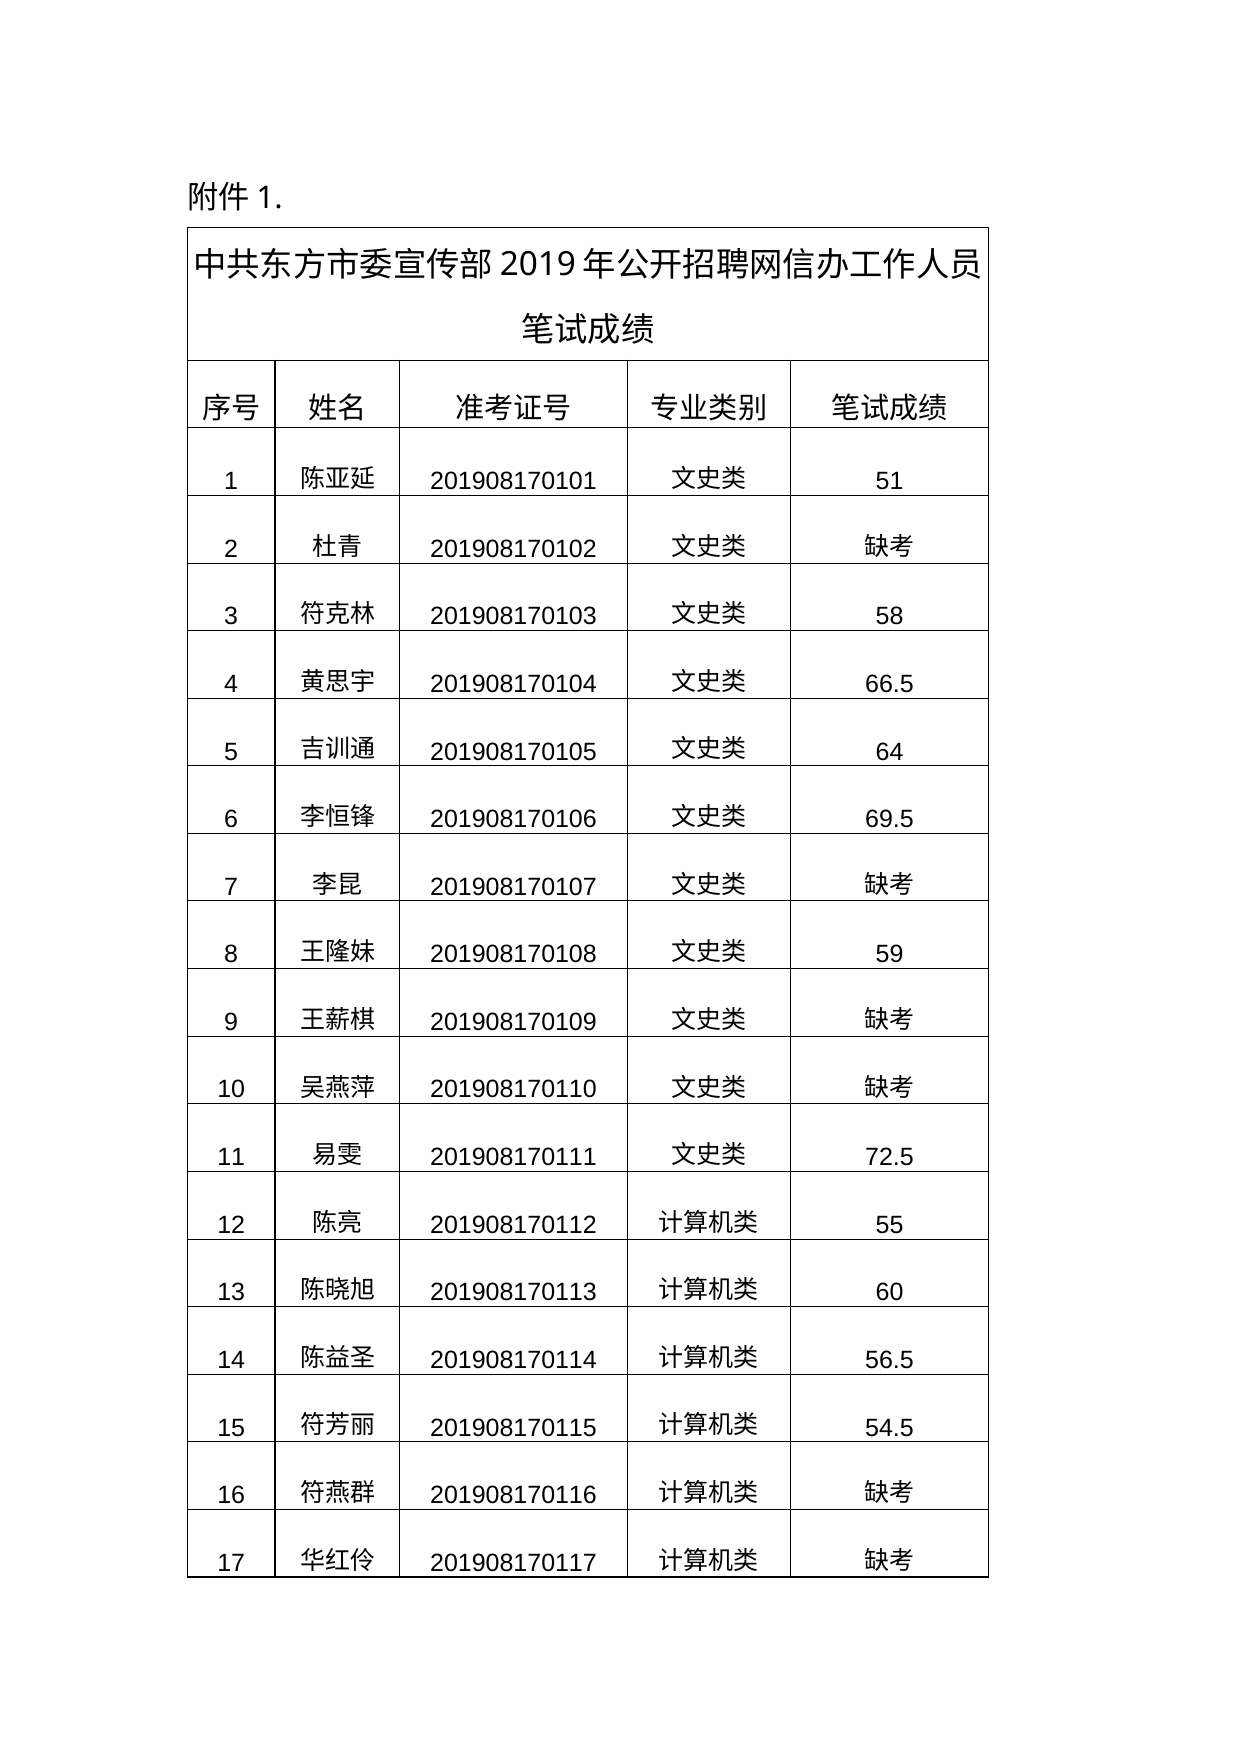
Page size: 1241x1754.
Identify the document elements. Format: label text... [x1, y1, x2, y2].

table_cell 缺考 [791, 496, 988, 562]
table_cell 陈亮 [276, 1172, 399, 1238]
table_cell 51 [791, 428, 988, 495]
table_cell 计算机类 [628, 1307, 790, 1374]
table_cell 14 [188, 1307, 274, 1374]
table_cell 缺考 [791, 1037, 988, 1103]
table_cell 201908170114 [400, 1307, 627, 1374]
table_cell 缺考 [791, 1442, 988, 1509]
table_cell 201908170105 [400, 699, 627, 765]
table_cell 201908170115 [400, 1375, 627, 1441]
table_cell 9 [188, 969, 274, 1036]
table_cell 3 [188, 564, 274, 630]
table_cell 文史类 [628, 766, 790, 833]
table_cell 计算机类 [628, 1510, 790, 1576]
table_cell 序号 [188, 361, 274, 427]
table_cell 72.5 [791, 1104, 988, 1171]
table_cell 55 [791, 1172, 988, 1238]
table_cell 201908170108 [400, 901, 627, 968]
table_cell 56.5 [791, 1307, 988, 1374]
table_cell 王薪棋 [276, 969, 399, 1036]
table_cell 李恒锋 [276, 766, 399, 833]
table_cell 杜青 [276, 496, 399, 562]
table_cell 201908170104 [400, 631, 627, 698]
table_cell 李昆 [276, 834, 399, 900]
table_cell 17 [188, 1510, 274, 1576]
table_cell 2 [188, 496, 274, 562]
table_cell 16 [188, 1442, 274, 1509]
table_cell 文史类 [628, 1104, 790, 1171]
table_cell 符克林 [276, 564, 399, 630]
table_cell 准考证号 [400, 361, 627, 427]
table_cell 陈亚延 [276, 428, 399, 495]
table_cell 计算机类 [628, 1375, 790, 1441]
table_cell 姓名 [276, 361, 399, 427]
table_cell 201908170117 [400, 1510, 627, 1576]
table_cell 201908170102 [400, 496, 627, 562]
table_cell 69.5 [791, 766, 988, 833]
table_cell 缺考 [791, 969, 988, 1036]
table_cell 7 [188, 834, 274, 900]
table_cell 5 [188, 699, 274, 765]
table_header 中共东方市委宣传部2019年公开招聘网信办工作人员 笔试成绩 [188, 228, 988, 359]
table_cell 黄思宇 [276, 631, 399, 698]
table_cell 计算机类 [628, 1240, 790, 1306]
table_cell 吉训通 [276, 699, 399, 765]
table_cell 文史类 [628, 428, 790, 495]
table_cell 陈晓旭 [276, 1240, 399, 1306]
table_cell 54.5 [791, 1375, 988, 1441]
table_cell 60 [791, 1240, 988, 1306]
table_cell 文史类 [628, 1037, 790, 1103]
table_cell 12 [188, 1172, 274, 1238]
table_cell 201908170103 [400, 564, 627, 630]
table_cell 笔试成绩 [791, 361, 988, 427]
table_cell 文史类 [628, 631, 790, 698]
table_cell 专业类别 [628, 361, 790, 427]
table_cell 201908170116 [400, 1442, 627, 1509]
table_cell 文史类 [628, 901, 790, 968]
table_cell 201908170107 [400, 834, 627, 900]
table_cell 13 [188, 1240, 274, 1306]
table_cell 符芳丽 [276, 1375, 399, 1441]
table_cell 易雯 [276, 1104, 399, 1171]
table_cell 符燕群 [276, 1442, 399, 1509]
table_cell 66.5 [791, 631, 988, 698]
table_cell 缺考 [791, 834, 988, 900]
table_cell 8 [188, 901, 274, 968]
text 附件1. [187, 162, 1053, 227]
table_cell 201908170112 [400, 1172, 627, 1238]
table_cell 1 [188, 428, 274, 495]
table_cell 计算机类 [628, 1442, 790, 1509]
table_cell 64 [791, 699, 988, 765]
table_cell 59 [791, 901, 988, 968]
table_cell 11 [188, 1104, 274, 1171]
table_cell 陈益圣 [276, 1307, 399, 1374]
table_cell 10 [188, 1037, 274, 1103]
table_cell 文史类 [628, 564, 790, 630]
table_cell 4 [188, 631, 274, 698]
table_cell 201908170106 [400, 766, 627, 833]
table_cell 6 [188, 766, 274, 833]
table_cell 文史类 [628, 969, 790, 1036]
table_cell 缺考 [791, 1510, 988, 1576]
table_cell 王隆妹 [276, 901, 399, 968]
table_cell 201908170113 [400, 1240, 627, 1306]
table_cell 201908170111 [400, 1104, 627, 1171]
table_cell 华红伶 [276, 1510, 399, 1576]
table_cell 文史类 [628, 699, 790, 765]
table_cell 58 [791, 564, 988, 630]
table_cell 吴燕萍 [276, 1037, 399, 1103]
table_cell 201908170109 [400, 969, 627, 1036]
table_cell 15 [188, 1375, 274, 1441]
table_cell 201908170110 [400, 1037, 627, 1103]
table_cell 201908170101 [400, 428, 627, 495]
table_cell 计算机类 [628, 1172, 790, 1238]
table_cell 文史类 [628, 496, 790, 562]
table_cell 文史类 [628, 834, 790, 900]
